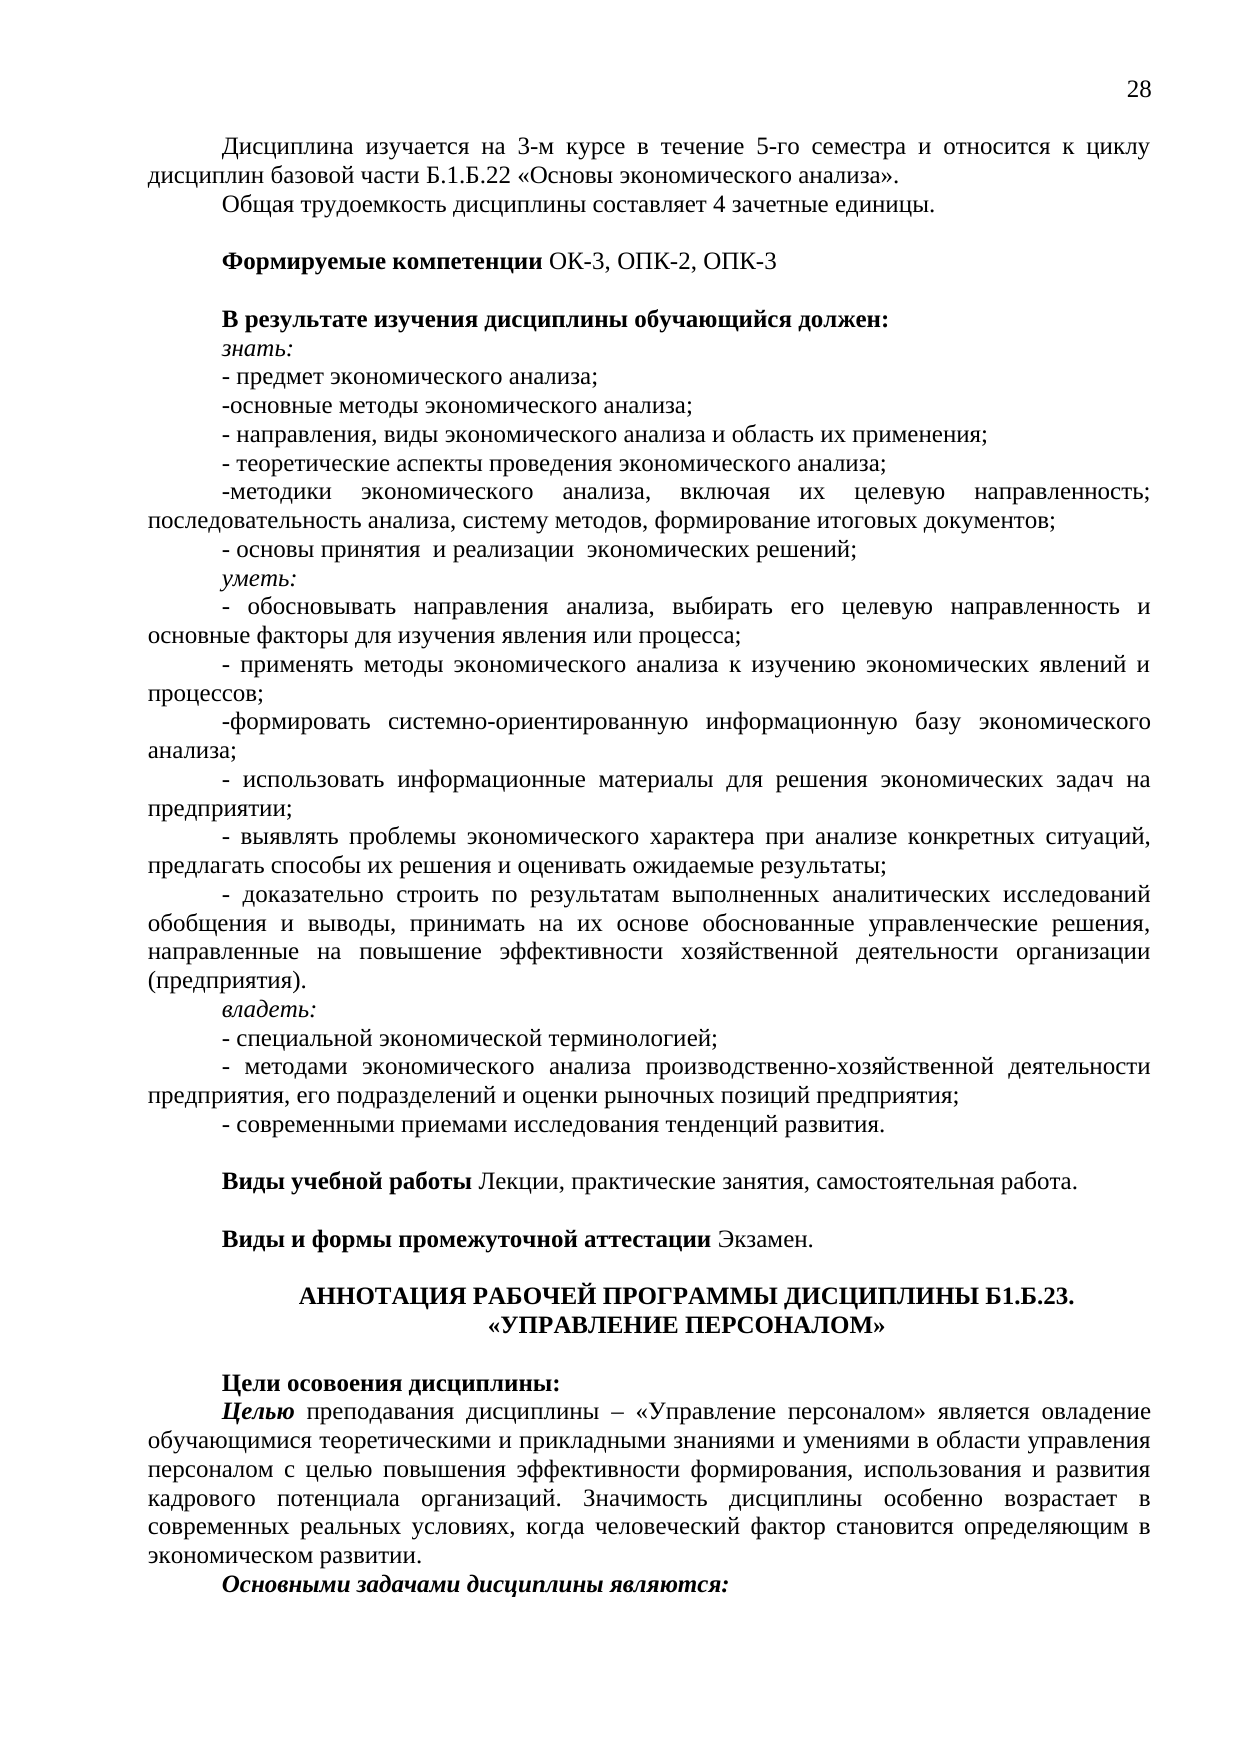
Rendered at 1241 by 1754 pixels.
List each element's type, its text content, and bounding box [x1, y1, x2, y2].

text уметь: [148, 563, 1152, 591]
text Дисциплина изучается на 3-м курсе в течение 5-го семестра и относится к циклу дисциплин базовой части Б.1.Б.22 «Основы экономического анализа». [148, 131, 1152, 189]
text Цели осовоения дисциплины: [148, 1368, 1152, 1396]
text - современными приемами исследования тенденций развития. [148, 1109, 1152, 1138]
text - теоретические аспекты проведения экономического анализа; [148, 448, 1152, 476]
text -основные методы экономического анализа; [148, 390, 1152, 419]
text Виды и формы промежуточной аттестации Экзамен. [148, 1224, 1152, 1253]
text - выявлять проблемы экономического характера при анализе конкретных ситуаций, предлагать способы их решения и оценивать ожидаемые результаты; [148, 821, 1152, 879]
text - направления, виды экономического анализа и область их применения; [148, 419, 1152, 448]
text - методами экономического анализа производственно-хозяйственной деятельности предприятия, его подразделений и оценки рыночных позиций предприятия; [148, 1051, 1152, 1109]
text - применять методы экономического анализа к изучению экономических явлений и процессов; [148, 649, 1152, 706]
text Общая трудоемкость дисциплины составляет 4 зачетные единицы. [148, 189, 1152, 218]
text знать: [148, 333, 1152, 361]
text Целью преподавания дисциплины – «Управление персоналом» является овладение обучающимися теоретическими и прикладными знаниями и умениями в области управления персоналом с целью повышения эффективности формирования, использования и развития кадрового потенциала организаций. Значимость дисциплины особенно возрастает в современных реальных условиях, когда человеческий фактор становится определяющим в экономическом развитии. [148, 1396, 1152, 1569]
text - доказательно строить по результатам выполненных аналитических исследований обобщения и выводы, принимать на их основе обоснованные управленческие решения, направленные на повышение эффективности хозяйственной деятельности организации (предприятия). [148, 879, 1152, 994]
text - предмет экономического анализа; [148, 361, 1152, 390]
text - специальной экономической терминологией; [148, 1023, 1152, 1051]
text -методики экономического анализа, включая их целевую направленность; последовательность анализа, систему методов, формирование итоговых документов; [148, 476, 1152, 534]
text АННОТАЦИЯ РАБОЧЕЙ ПРОГРАММЫ ДИСЦИПЛИНЫ Б1.Б.23. [148, 1281, 1152, 1310]
text -формировать системно-ориентированную информационную базу экономического анализа; [148, 706, 1152, 764]
text - основы принятия и реализации экономических решений; [148, 534, 1152, 563]
text Формируемые компетенции ОК-3, ОПК-2, ОПК-3 [148, 246, 1152, 275]
text «УПРАВЛЕНИЕ ПЕРСОНАЛОМ» [148, 1310, 1152, 1339]
text Виды учебной работы Лекции, практические занятия, самостоятельная работа. [148, 1166, 1152, 1195]
text В результате изучения дисциплины обучающийся должен: [148, 304, 1152, 333]
text - использовать информационные материалы для решения экономических задач на предприятии; [148, 764, 1152, 821]
text - обосновывать направления анализа, выбирать его целевую направленность и основные факторы для изучения явления или процесса; [148, 591, 1152, 649]
text владеть: [148, 994, 1152, 1023]
text Основными задачами дисциплины являются: [148, 1569, 1152, 1598]
